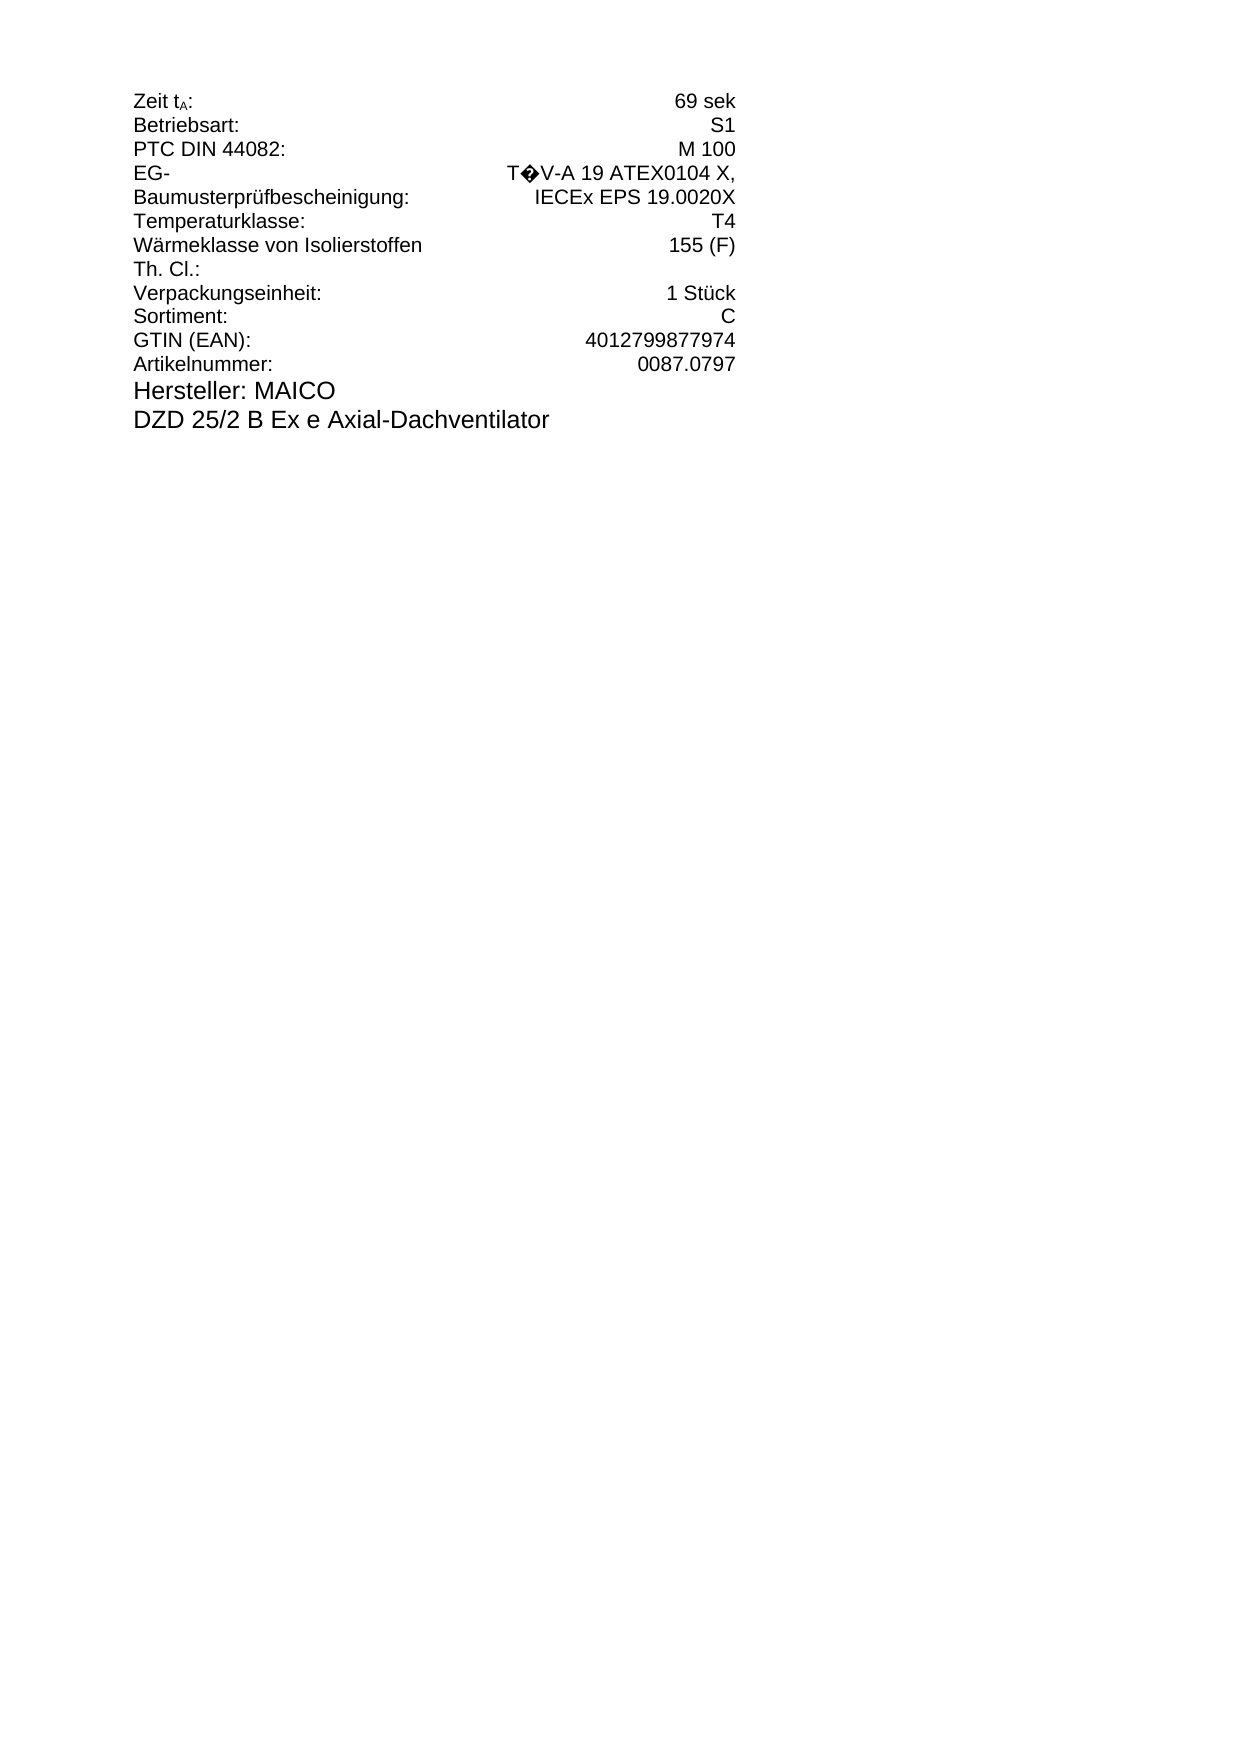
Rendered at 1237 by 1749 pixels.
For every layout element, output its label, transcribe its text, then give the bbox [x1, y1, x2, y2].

table_cell Artikelnummer: [122, 352, 434, 376]
table_cell Sortiment: [122, 304, 434, 328]
table_cell S1 [434, 113, 747, 137]
table_cell EG-Baumusterprüfbescheinigung: [122, 161, 434, 208]
table_cell Wärmeklasse von Isolierstoffen Th. Cl.: [122, 233, 434, 280]
table_cell Verpackungseinheit: [122, 280, 434, 304]
table_cell 4012799877974 [434, 328, 747, 352]
table_cell 155 (F) [434, 233, 747, 280]
table_cell 69 sek [434, 89, 747, 113]
table_cell M 100 [434, 137, 747, 161]
table_cell Betriebsart: [122, 113, 434, 137]
table_cell GTIN (EAN): [122, 328, 434, 352]
table_cell Temperaturklasse: [122, 209, 434, 232]
table_cell T4 [434, 209, 747, 232]
text DZD 25/2 B Ex e Axial-Dachventilator [133, 405, 1148, 434]
table_cell T�V-A 19 ATEX0104 X, IECEx EPS 19.0020X [434, 161, 747, 208]
table_cell PTC DIN 44082: [122, 137, 434, 161]
table_cell Zeit tA: [122, 89, 434, 113]
table_cell 1 Stück [434, 280, 747, 304]
table_cell 0087.0797 [434, 352, 747, 376]
text Hersteller: MAICO [133, 376, 1148, 405]
table_cell C [434, 304, 747, 328]
